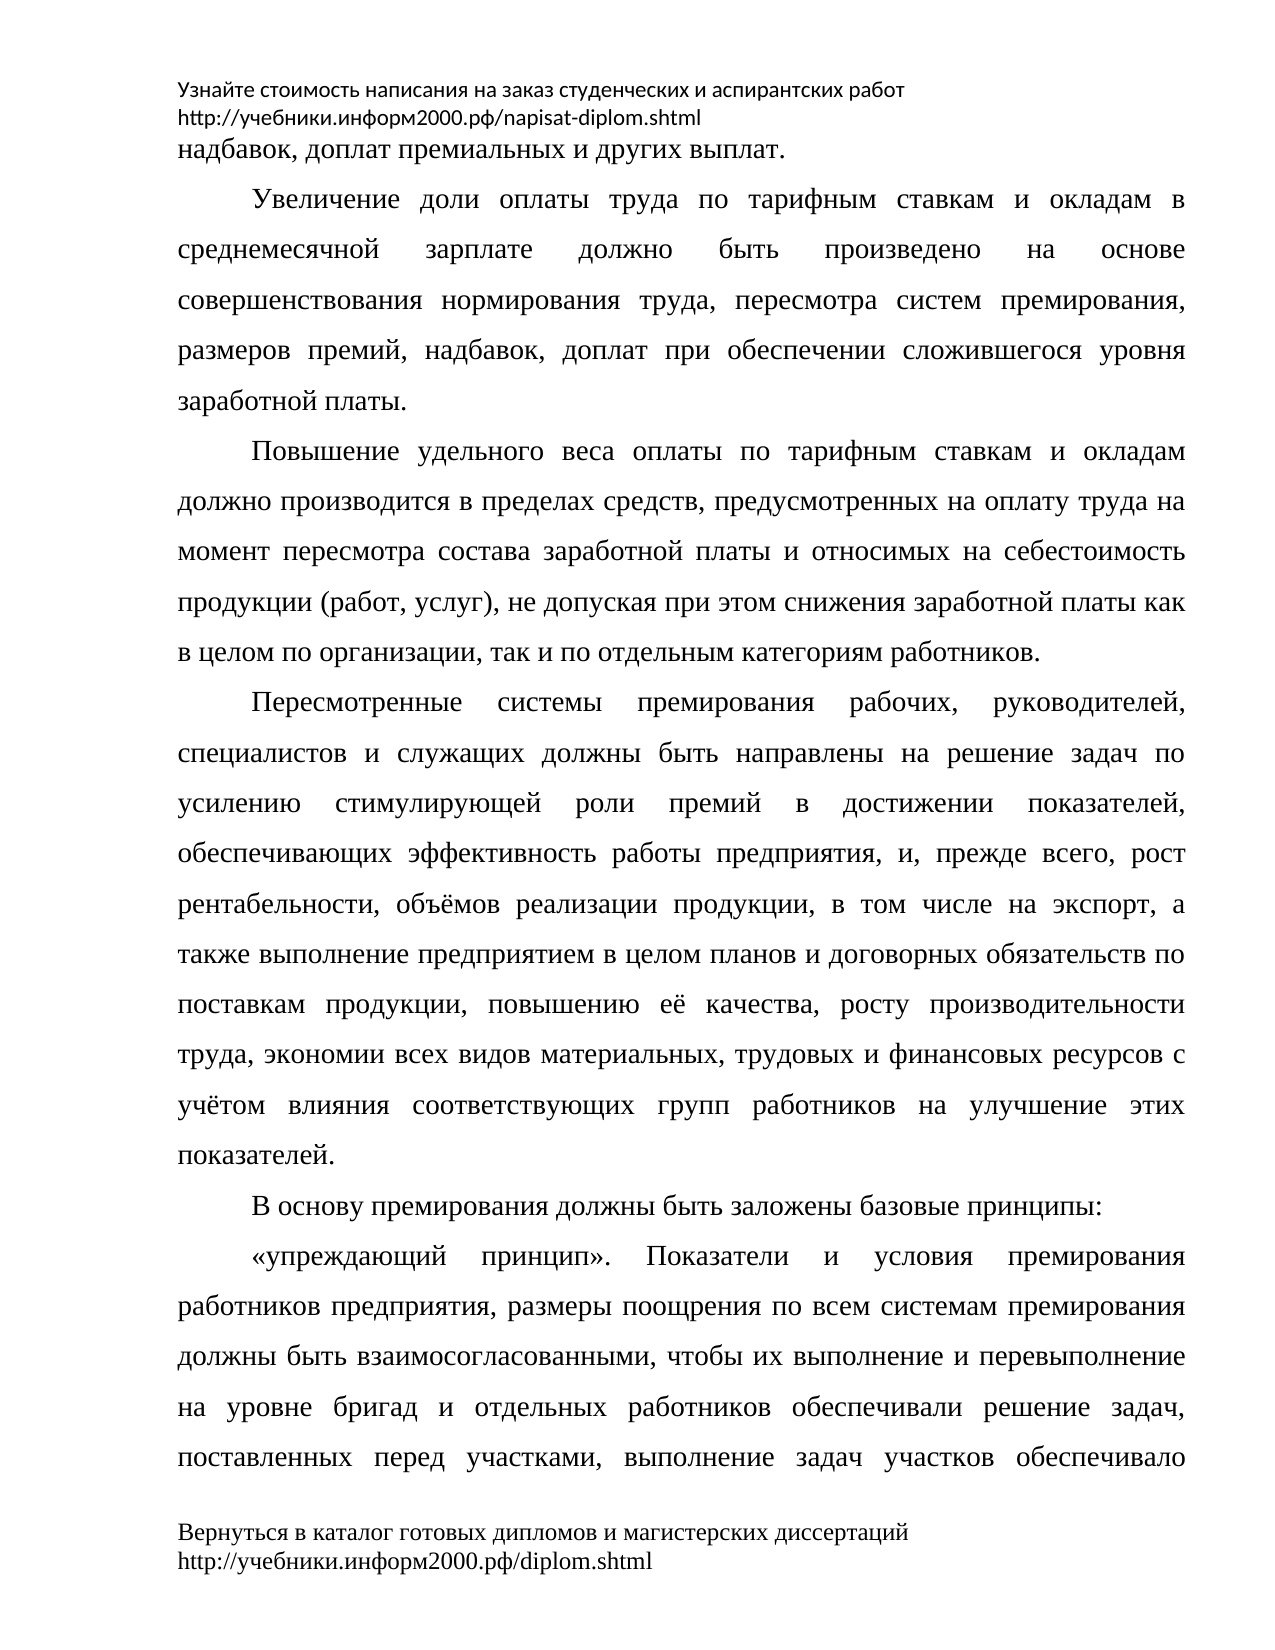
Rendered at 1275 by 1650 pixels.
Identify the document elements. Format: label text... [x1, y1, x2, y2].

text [177, 1238, 1186, 1473]
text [177, 131, 1186, 164]
text Пересмотренные системы премирования рабочих, руководителей, специалистов и служащих должны быть направлены на решение задач по усилению стимулирующей роли премий в достижении показателей, обеспечивающих эффективность работы предприятия, и, прежде всего, рост рентабельности, объёмов реализации продукции, в том числе на экспорт, а также выполнение предприятием в целом планов и договорных обязательств по поставкам продукции, повышению её качества, росту производительности труда, экономии всех видов материальных, трудовых и финансовых ресурсов с учётом влияния соответствующих групп работников на улучшение этих показателей. [177, 684, 1186, 1171]
text В основу премирования должны быть заложены базовые принципы: [177, 1188, 1186, 1221]
text Увеличение доли оплаты труда по тарифным ставкам и окладам в среднемесячной зарплате должно быть произведено на основе совершенствования нормирования труда, пересмотра систем премирования, размеров премий, надбавок, доплат при обеспечении сложившегося уровня заработной платы. [177, 181, 1186, 416]
text Повышение удельного веса оплаты по тарифным ставкам и окладам должно производится в пределах средств, предусмотренных на оплату труда на момент пересмотра состава заработной платы и относимых на себестоимость продукции (работ, услуг), не допуская при этом снижения заработной платы как в целом по организации, так и по отдельным категориям работников. [177, 433, 1186, 668]
